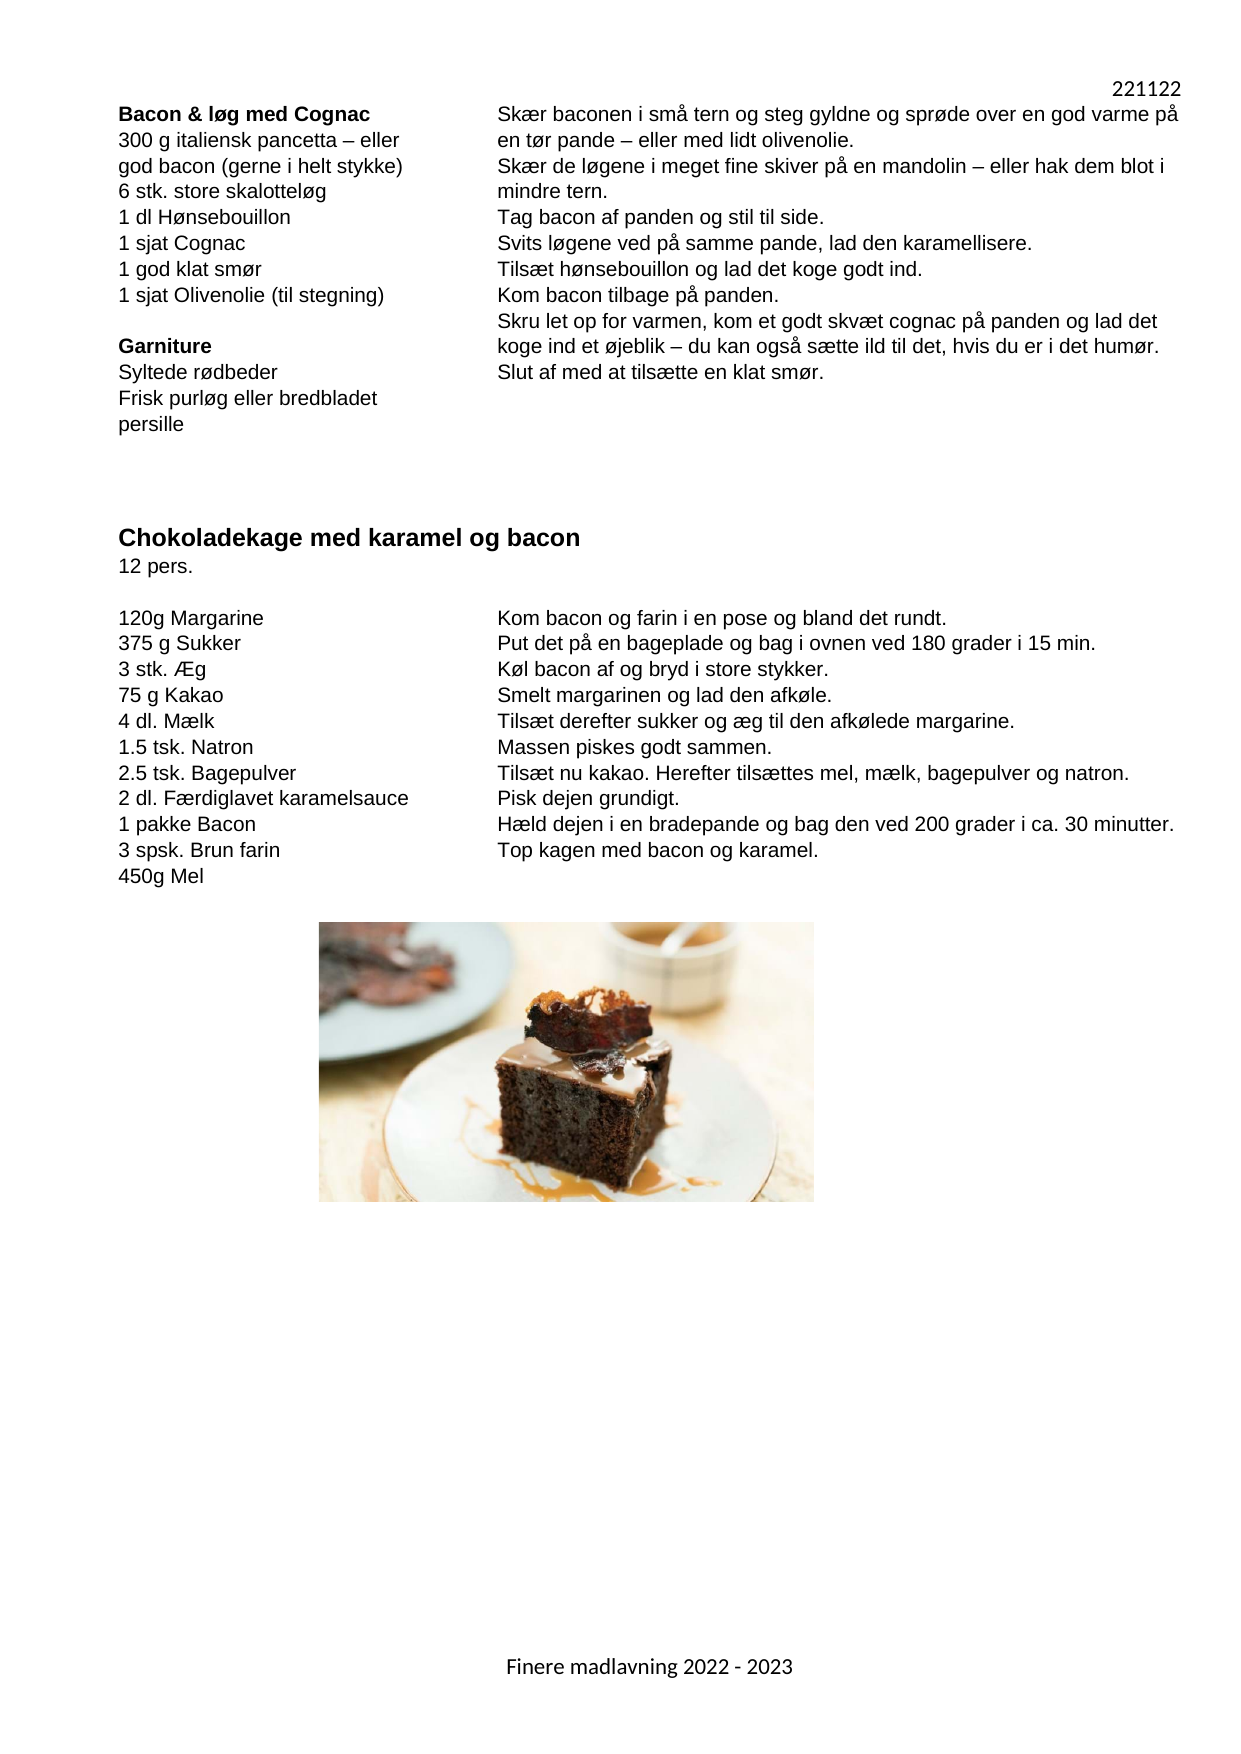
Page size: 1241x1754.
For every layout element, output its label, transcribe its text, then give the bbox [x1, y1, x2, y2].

text Chokoladekage med karamel og bacon [118, 523, 1181, 551]
text 375 g Sukker [118, 631, 423, 655]
text Svits løgene ved på samme pande, lad den karamellisere. [497, 231, 1181, 255]
text 1 god klat smør [118, 257, 423, 281]
text Pisk dejen grundigt. [497, 786, 1181, 810]
text Smelt margarinen og lad den afkøle. [497, 683, 1181, 707]
text 1 dl Hønsebouillon [118, 205, 423, 229]
text Køl bacon af og bryd i store stykker. [497, 657, 1181, 681]
text 2.5 tsk. Bagepulver [118, 760, 423, 784]
text 450g Mel [118, 864, 423, 888]
text 1.5 tsk. Natron [118, 734, 423, 758]
text Skær baconen i små tern og steg gyldne og sprøde over en god varme på en tør pande – eller med lidt olivenolie. [497, 102, 1181, 152]
text Tilsæt nu kakao. Herefter tilsættes mel, mælk, bagepulver og natron. [497, 760, 1181, 784]
text Tilsæt derefter sukker og æg til den afkølede margarine. [497, 709, 1181, 733]
text Syltede rødbeder [118, 360, 423, 384]
text Slut af med at tilsætte en klat smør. [497, 360, 1181, 384]
text 3 spsk. Brun farin [118, 838, 423, 862]
text Frisk purløg eller bredbladet persille [118, 386, 423, 436]
text Kom bacon og farin i en pose og bland det rundt. [497, 605, 1181, 629]
text 75 g Kakao [118, 683, 423, 707]
text 300 g italiensk pancetta – eller god bacon (gerne i helt stykke) [118, 128, 423, 177]
text 1 sjat Cognac [118, 231, 423, 255]
text 1 sjat Olivenolie (til stegning) [118, 283, 423, 307]
text 4 dl. Mælk [118, 709, 423, 733]
text Skru let op for varmen, kom et godt skvæt cognac på panden og lad det koge ind et øjeblik – du kan også sætte ild til det, hvis du er i det humør. [497, 308, 1181, 358]
text Skær de løgene i meget fine skiver på en mandolin – eller hak dem blot i mindre tern. [497, 153, 1181, 203]
text Kom bacon tilbage på panden. [497, 283, 1181, 307]
text Put det på en bageplade og bag i ovnen ved 180 grader i 15 min. [497, 631, 1181, 655]
text 2 dl. Færdiglavet karamelsauce [118, 786, 423, 810]
text Garniture [118, 334, 423, 358]
text Tag bacon af panden og stil til side. [497, 205, 1181, 229]
text 3 stk. Æg [118, 657, 423, 681]
text Tilsæt hønsebouillon og lad det koge godt ind. [497, 257, 1181, 281]
picture [318, 922, 814, 1202]
text 1 pakke Bacon [118, 812, 423, 836]
text Bacon & løg med Cognac [118, 102, 423, 126]
text 6 stk. store skalotteløg [118, 179, 423, 203]
text Massen piskes godt sammen. [497, 734, 1181, 758]
text 12 pers. [118, 554, 1181, 578]
text Hæld dejen i en bradepande og bag den ved 200 grader i ca. 30 minutter. Top kagen med bacon og karamel. [497, 812, 1181, 862]
text 120g Margarine [118, 605, 423, 629]
